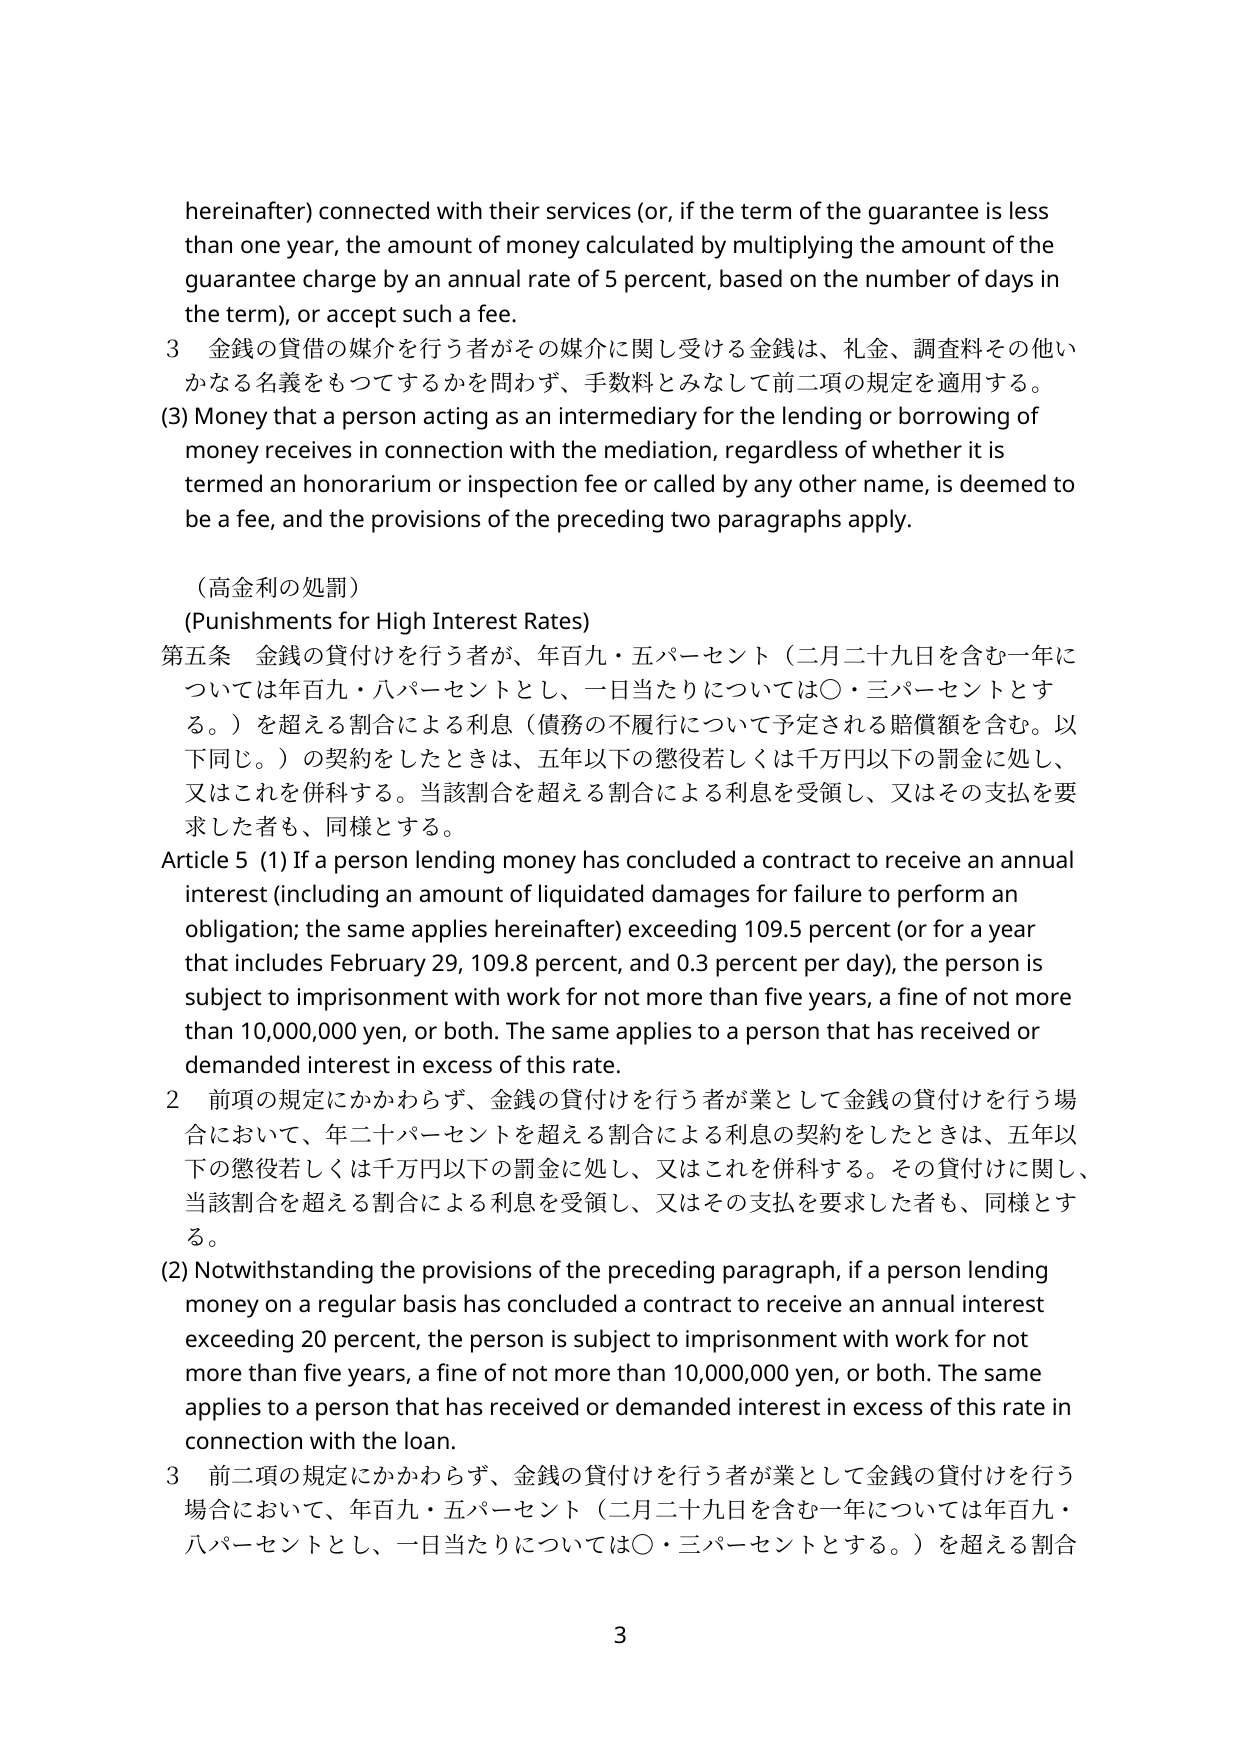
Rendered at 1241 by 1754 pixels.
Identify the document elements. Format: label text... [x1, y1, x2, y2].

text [161, 1458, 1079, 1560]
text ３ 金銭の貸借の媒介を行う者がその媒介に関し受ける金銭は、礼金、調査料その他いかなる名義をもつてするかを問わず、手数料とみなして前二項の規定を適用する。 [161, 330, 1079, 399]
text (2) Notwithstanding the provisions of the preceding paragraph, if a person lending money on a regular basis has concluded a contract to receive an annual interest exceeding 20 percent, the person is subject to imprisonment with work for not more than five years, a fine of not more than 10,000,000 yen, or both. The same applies to a person that has received or demanded interest in excess of this rate in connection with the loan. [161, 1253, 1079, 1458]
text ２ 前項の規定にかかわらず、金銭の貸付けを行う者が業として金銭の貸付けを行う場合において、年二十パーセントを超える割合による利息の契約をしたときは、五年以下の懲役若しくは千万円以下の罰金に処し、又はこれを併科する。その貸付けに関し、当該割合を超える割合による利息を受領し、又はその支払を要求した者も、同様とする。 [161, 1082, 1079, 1253]
text （高金利の処罰） [184, 569, 1079, 604]
text Article 5 (1) If a person lending money has concluded a contract to receive an annual interest (including an amount of liquidated damages for failure to perform an obligation; the same applies hereinafter) exceeding 109.5 percent (or for a year that includes February 29, 109.8 percent, and 0.3 percent per day), the person is subject to imprisonment with work for not more than five years, a fine of not more than 10,000,000 yen, or both. The same applies to a person that has received or demanded interest in excess of this rate. [161, 843, 1079, 1082]
text (Punishments for High Interest Rates) [184, 604, 1079, 638]
text 第五条 金銭の貸付けを行う者が、年百九・五パーセント（二月二十九日を含む一年については年百九・八パーセントとし、一日当たりについては〇・三パーセントとする。）を超える割合による利息（債務の不履行について予定される賠償額を含む。以下同じ。）の契約をしたときは、五年以下の懲役若しくは千万円以下の罰金に処し、又はこれを併科する。当該割合を超える割合による利息を受領し、又はその支払を要求した者も、同様とする。 [161, 638, 1079, 843]
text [161, 194, 1079, 330]
text (3) Money that a person acting as an intermediary for the lending or borrowing of money receives in connection with the mediation, regardless of whether it is termed an honorarium or inspection fee or called by any other name, is deemed to be a fee, and the provisions of the preceding two paragraphs apply. [161, 399, 1079, 535]
